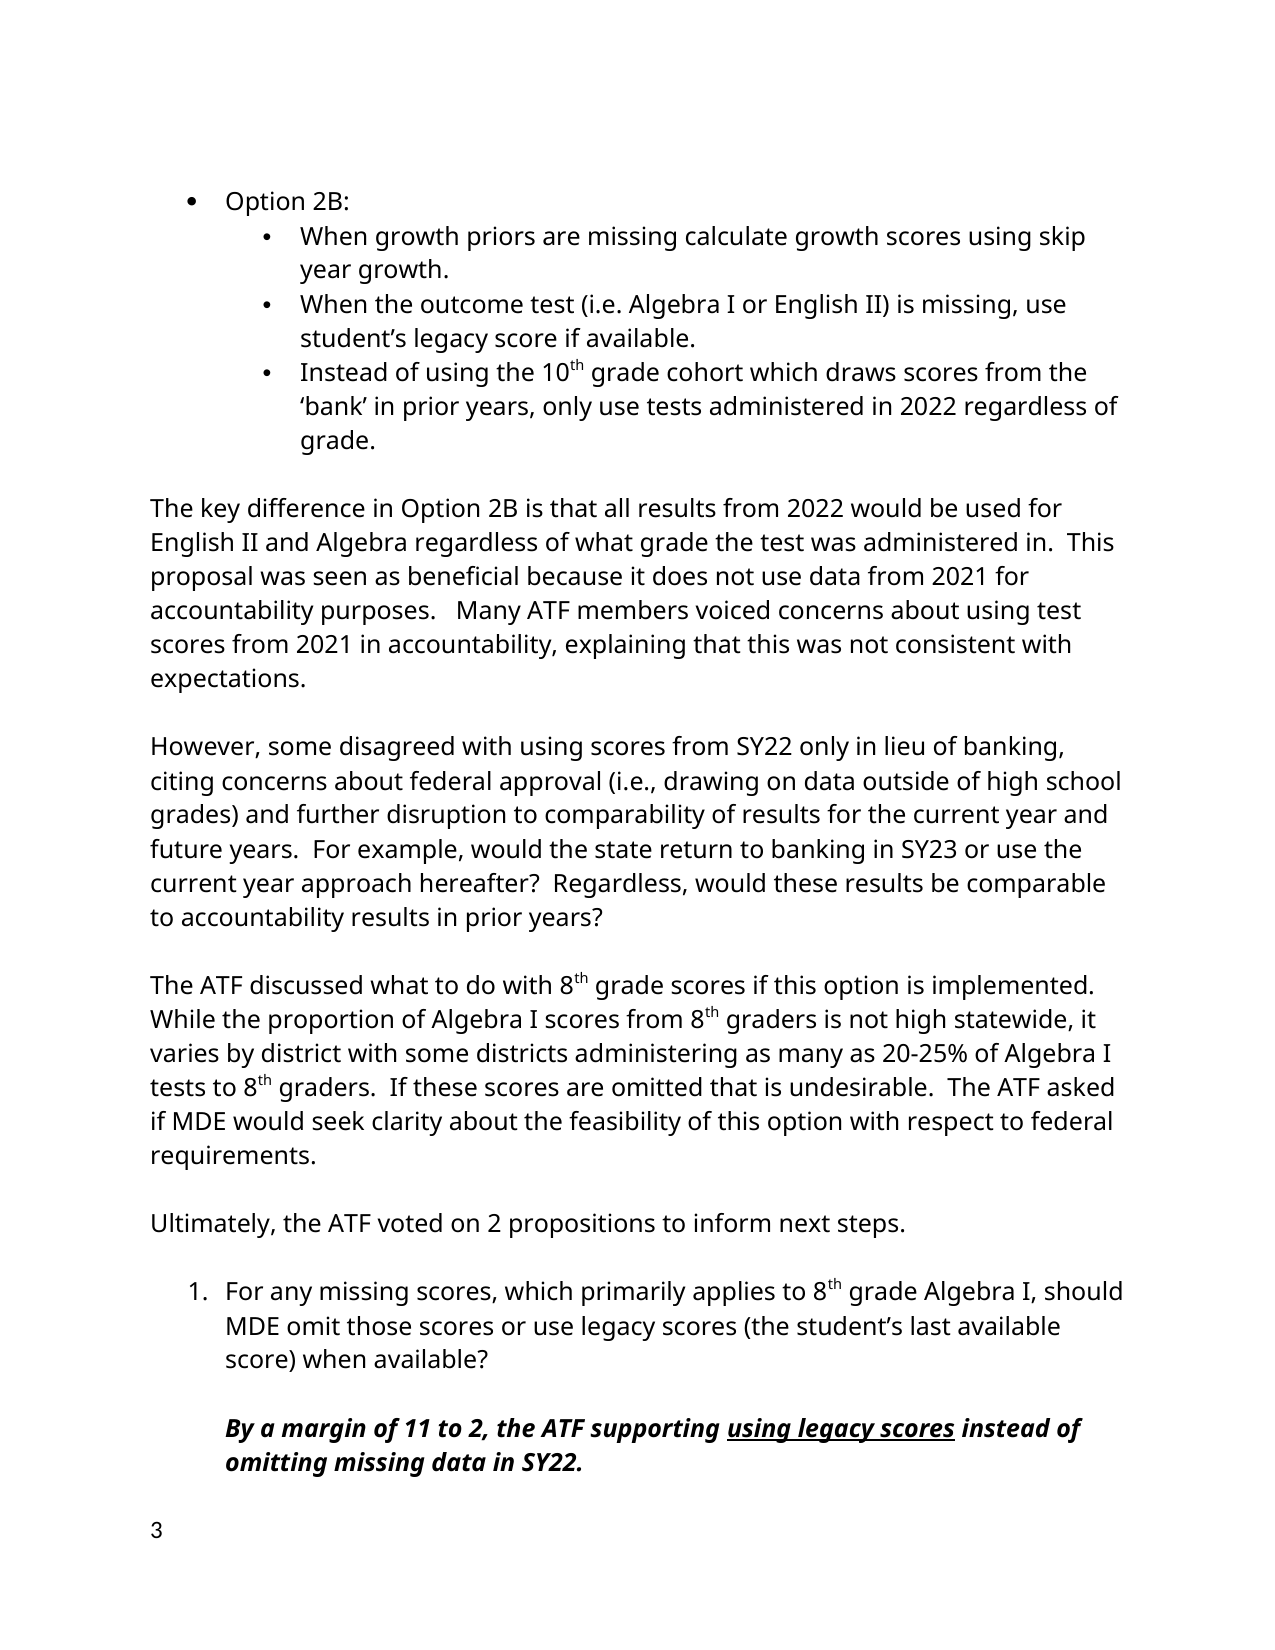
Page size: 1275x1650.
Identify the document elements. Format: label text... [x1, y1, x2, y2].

list Instead of using the 10th grade cohort which draws scores from the ‘bank’ in prior years, only use tests administered in 2022 regardless of grade. [262, 354, 1125, 457]
list When growth priors are missing calculate growth scores using skip year growth. [262, 218, 1125, 286]
list By a margin of 11 to 2, the ATF supporting using legacy scores instead of omitting missing data in SY22. [225, 1410, 1125, 1478]
text However, some disagreed with using scores from SY22 only in lieu of banking, citing concerns about federal approval (i.e., drawing on data outside of high school grades) and further disruption to comparability of results for the current year and future years. For example, would the state return to banking in SY23 or use the current year approach hereafter? Regardless, would these results be comparable to accountability results in prior years? [150, 729, 1125, 933]
list Option 2B: [187, 184, 1125, 218]
text The ATF discussed what to do with 8th grade scores if this option is implemented. While the proportion of Algebra I scores from 8th graders is not high statewide, it varies by district with some districts administering as many as 20-25% of Algebra I tests to 8th graders. If these scores are omitted that is undesirable. The ATF asked if MDE would seek clarity about the feasibility of this option with respect to federal requirements. [150, 967, 1125, 1172]
list For any missing scores, which primarily applies to 8th grade Algebra I, should MDE omit those scores or use legacy scores (the student’s last available score) when available? [187, 1274, 1125, 1376]
text The key difference in Option 2B is that all results from 2022 would be used for English II and Algebra regardless of what grade the test was administered in. This proposal was seen as beneficial because it does not use data from 2021 for accountability purposes. Many ATF members voiced concerns about using test scores from 2021 in accountability, explaining that this was not consistent with expectations. [150, 491, 1125, 695]
text Ultimately, the ATF voted on 2 propositions to inform next steps. [150, 1206, 1125, 1240]
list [262, 286, 1125, 354]
